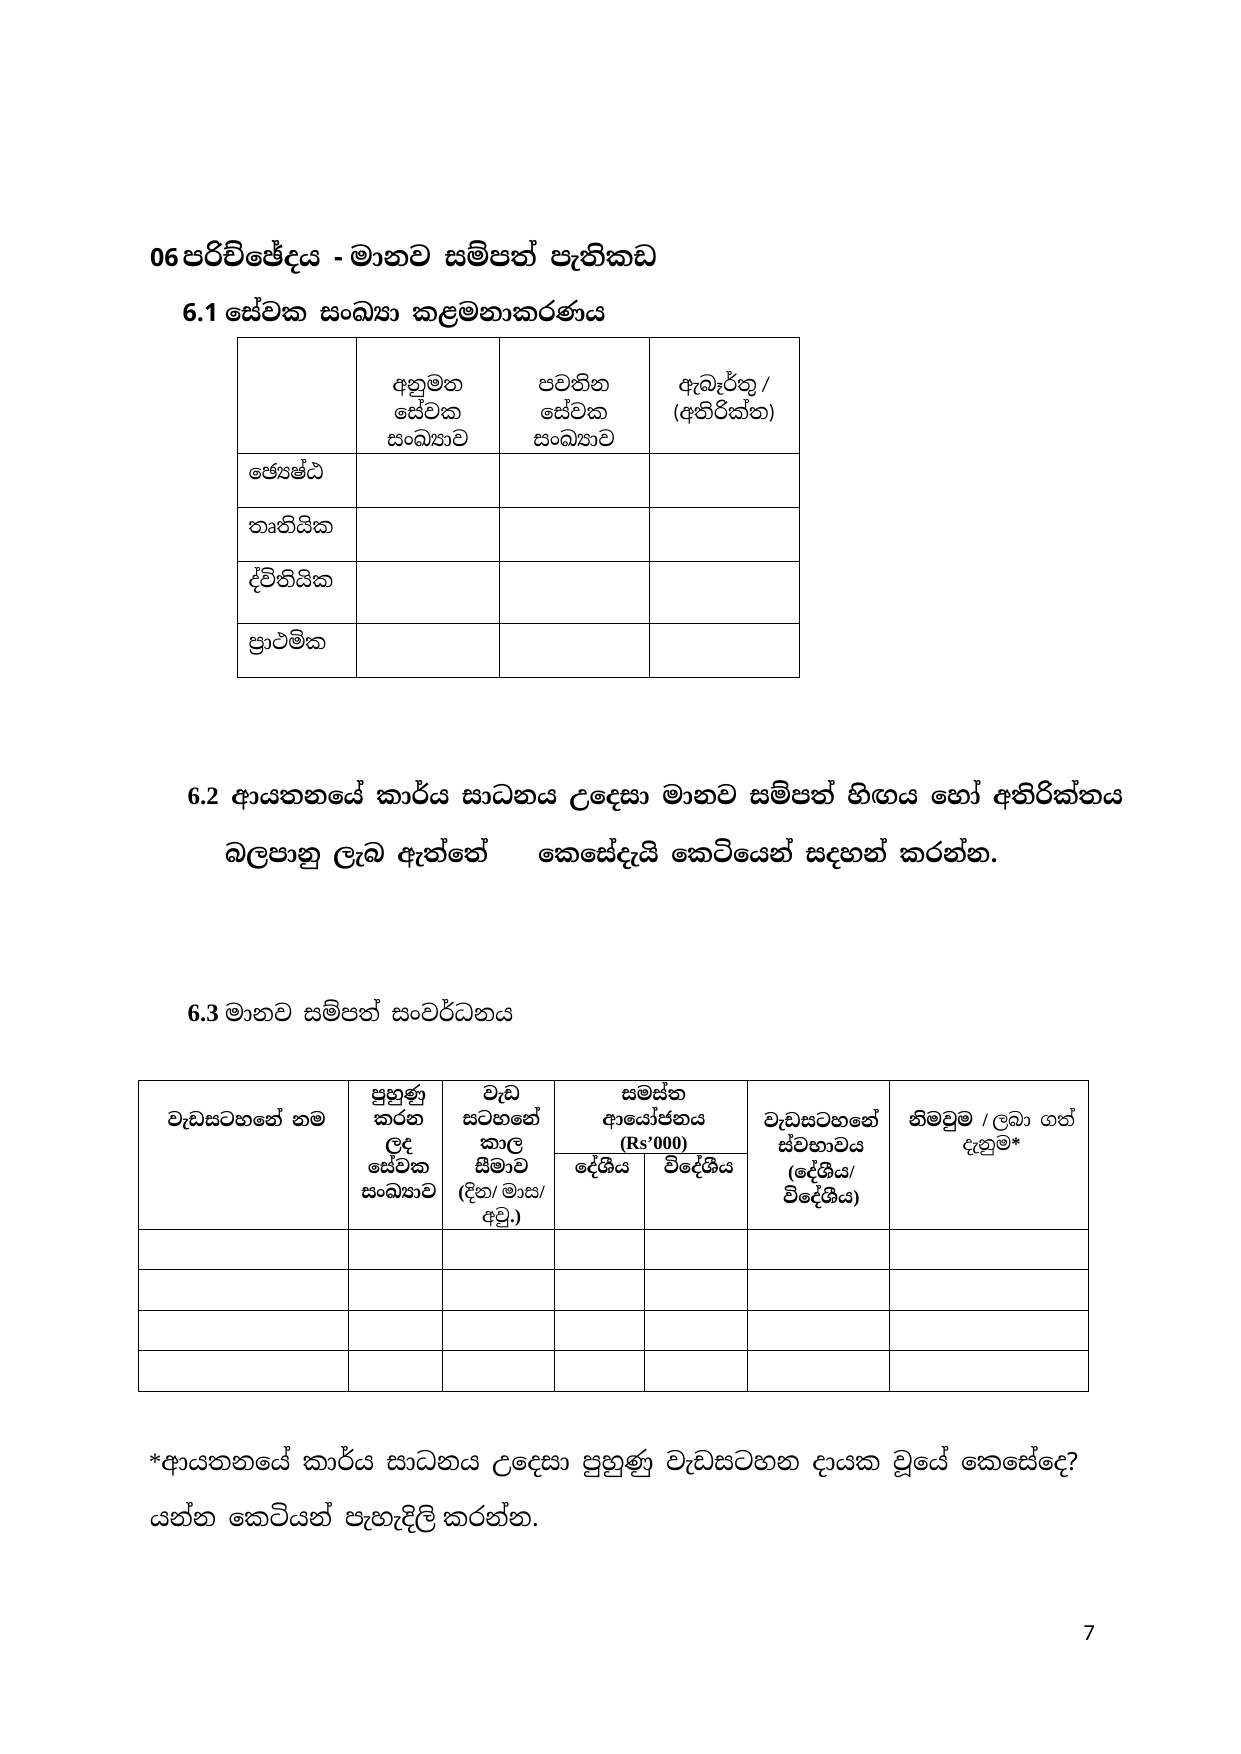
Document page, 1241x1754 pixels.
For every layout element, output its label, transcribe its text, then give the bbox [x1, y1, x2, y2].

text 6.1 සේවක සංඛ්‍යා කළමනාකරණය [182, 294, 1131, 329]
table_header [238, 338, 356, 453]
table_header අනුමත සේවක සංඛ්‍යාව [357, 338, 499, 453]
table_header නිමවුම / ලබා ගත් දැනුම* [890, 1081, 1088, 1228]
table_cell [650, 508, 799, 561]
table_header වැඩසටහනේ ස්වභාවය (දේශීය/විදේශීය) [748, 1081, 889, 1228]
table_cell [139, 1230, 348, 1269]
table_cell [645, 1230, 747, 1269]
table_cell [748, 1311, 889, 1350]
table_cell [443, 1270, 554, 1310]
table_cell [139, 1311, 348, 1350]
table_cell [357, 562, 499, 623]
table_cell [650, 562, 799, 623]
table_cell ද්විතියික [238, 562, 356, 623]
table_cell [443, 1311, 554, 1350]
table_header පුහුණු කරන ලද සේවක සංඛ්‍යාව [349, 1081, 442, 1228]
table_cell [645, 1270, 747, 1310]
list ආයතනයේ කාර්ය සාධනය උදෙසා මානව සම්පත් හිඟය හෝ අතිරික්තය බලපානු ලැබ ඇත්තේ කෙසේදැයි කෙටියෙන් සදහන් කරන්න. [187, 780, 1131, 871]
table_cell තෘතියික [238, 508, 356, 561]
table_cell [139, 1351, 348, 1391]
table_cell [139, 1270, 348, 1310]
table_cell විදේශීය [645, 1154, 747, 1228]
list මානව සම්පත් සංවර්ධනය [187, 998, 1131, 1029]
text *ආයතනයේ කාර්ය සාධනය උදෙසා පුහුණු වැඩසටහන දායක වූයේ කෙසේදෙ? යන්න කෙටියන් පැහැදිලි කරන්න. [148, 1443, 1126, 1534]
table_cell [645, 1311, 747, 1350]
table_cell [555, 1351, 644, 1391]
table_cell [443, 1351, 554, 1391]
table_header ඇබෑර්තු / (අතිරික්ත) [650, 338, 799, 453]
table_cell [890, 1230, 1088, 1269]
table_header පවතින සේවක සංඛ්‍යාව [500, 338, 649, 453]
table_cell [500, 562, 649, 623]
table_cell [349, 1311, 442, 1350]
table_cell [555, 1230, 644, 1269]
table_header සමස්ත ආයෝජනය (Rs’000) [555, 1081, 747, 1153]
table_cell ප්‍රාථමික [238, 624, 356, 677]
table_cell [357, 454, 499, 507]
table_cell [748, 1351, 889, 1391]
table_cell [555, 1270, 644, 1310]
table_cell [748, 1230, 889, 1269]
table_cell [500, 508, 649, 561]
table_cell ඡ්‍යෙෂ්ඨ [238, 454, 356, 507]
table_cell [357, 624, 499, 677]
list පරිච්ඡේදය - මානව සම්පත් පැතිකඩ [150, 237, 1131, 274]
table_cell දේශීය [555, 1154, 644, 1228]
table_cell [645, 1351, 747, 1391]
table_cell [748, 1270, 889, 1310]
table_header වැඩ සටහනේ කාල සීමාව (දින/ මාස/ අවු.) [443, 1081, 554, 1228]
table_cell [890, 1270, 1088, 1310]
table_cell [349, 1351, 442, 1391]
table_cell [349, 1230, 442, 1269]
table_cell [443, 1230, 554, 1269]
table_cell [500, 454, 649, 507]
table_cell [357, 508, 499, 561]
table_cell [650, 624, 799, 677]
table_cell [349, 1270, 442, 1310]
table_cell [500, 624, 649, 677]
table_cell [555, 1311, 644, 1350]
table_header වැඩසටහනේ නම [139, 1081, 348, 1228]
table_cell [890, 1311, 1088, 1350]
table_cell [650, 454, 799, 507]
table_cell [890, 1351, 1088, 1391]
